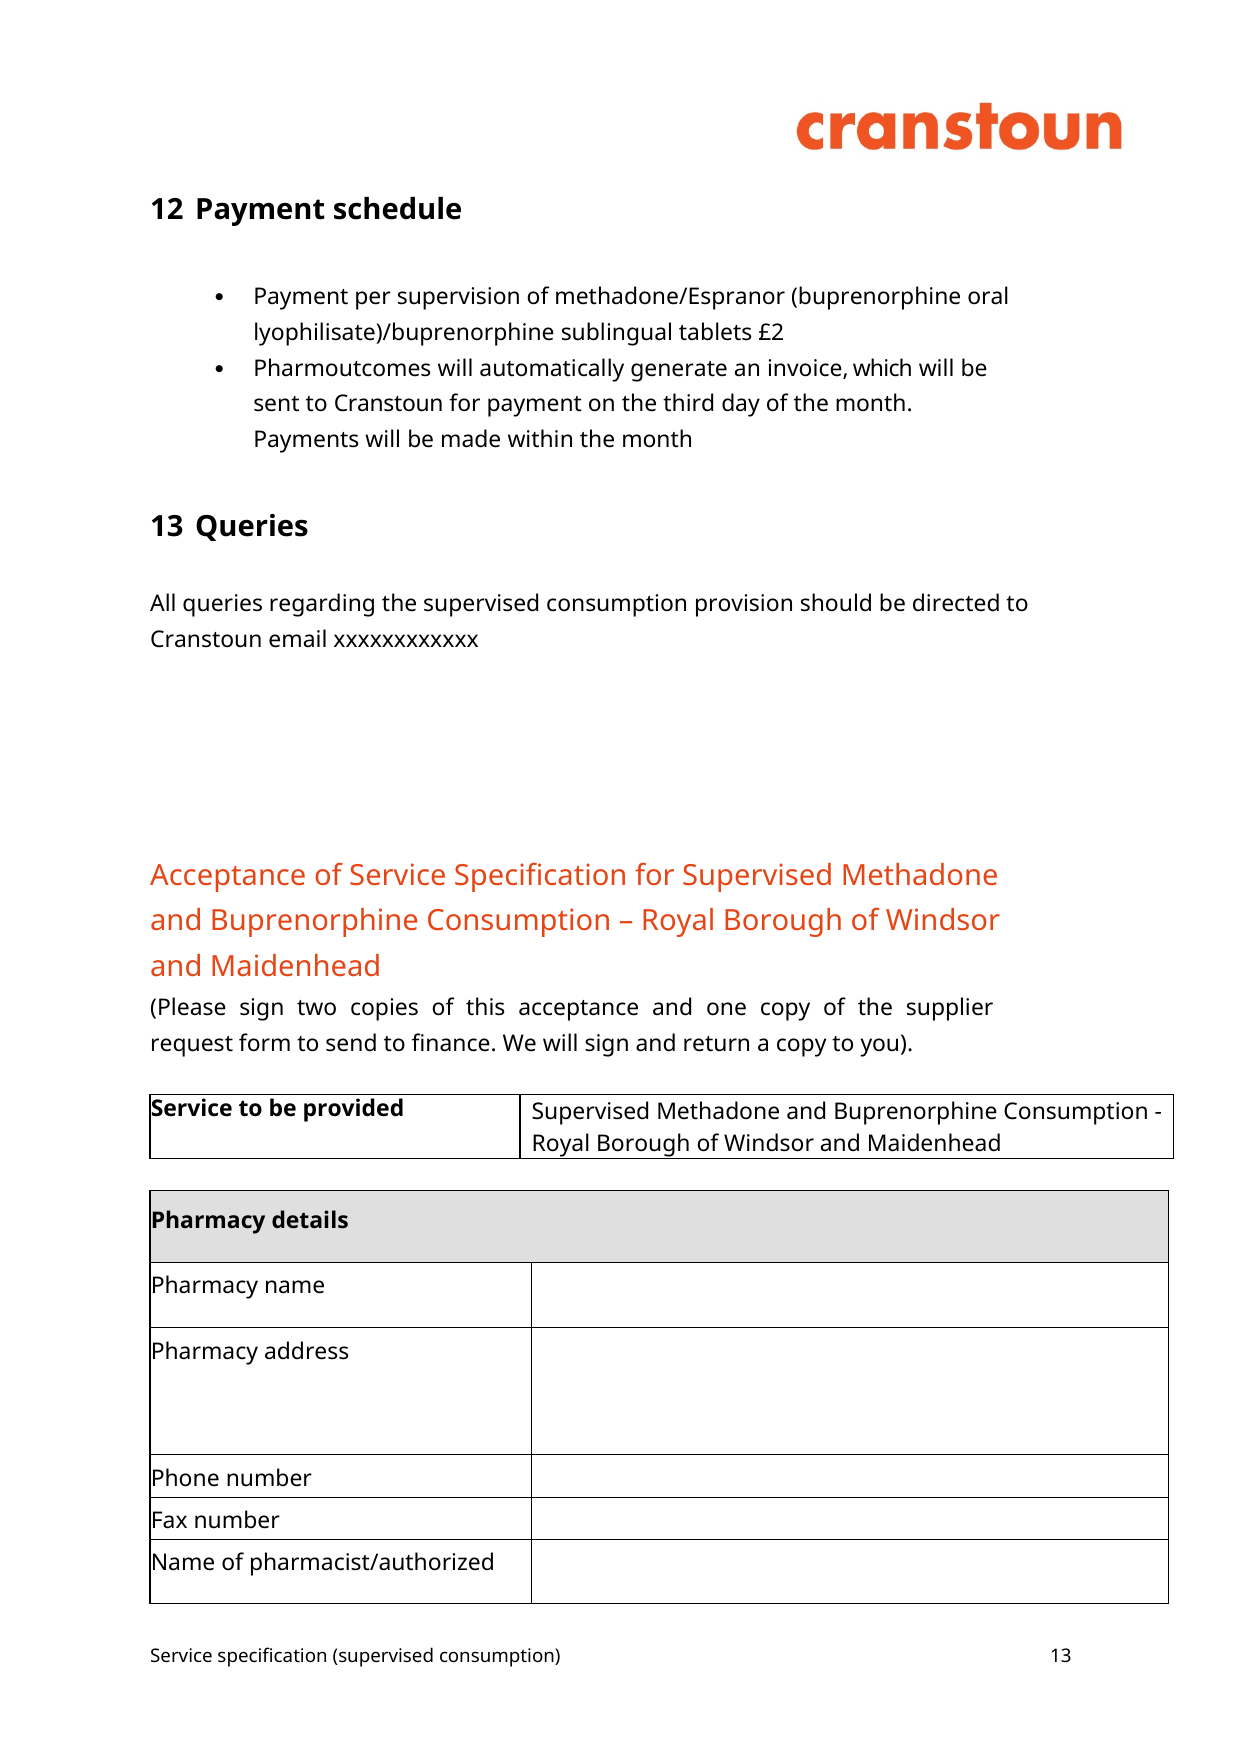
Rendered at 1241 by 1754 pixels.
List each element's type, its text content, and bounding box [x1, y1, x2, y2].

table_cell [532, 1498, 1168, 1539]
table_header Service to be provided [151, 1095, 519, 1158]
table_cell [532, 1455, 1168, 1497]
picture [783, 70, 1125, 159]
text Payment schedule [150, 188, 1090, 228]
text Acceptance of Service Specification for Supervised Methadone and Buprenorphine Consumption – Royal Borough of Windsor and Maidenhead [150, 854, 1007, 985]
table_cell Pharmacy address [151, 1328, 531, 1454]
list Pharmoutcomes will automatically generate an invoice, which will be sent to Cranstoun for payment on the third day of the month. Payments will be made within the month [216, 351, 1000, 454]
table_cell [532, 1263, 1168, 1327]
text Queries [150, 505, 1090, 544]
table_header Pharmacy details [151, 1191, 1168, 1262]
table_cell Pharmacy name [151, 1263, 531, 1327]
table_cell Phone number [151, 1455, 531, 1497]
table_cell Name of pharmacist/authorized signatory signing service specification [151, 1540, 531, 1603]
table_cell [532, 1328, 1168, 1454]
table_header Supervised Methadone and Buprenorphine Consumption - Royal Borough of Windsor and Maidenhead [521, 1095, 1173, 1158]
list Payment per supervision of methadone/Espranor (buprenorphine oral lyophilisate)/buprenorphine sublingual tablets £2 [216, 279, 1090, 347]
table_cell Fax number [151, 1498, 531, 1539]
text (Please sign two copies of this acceptance and one copy of the supplier request form to send to finance. We will sign and return a copy to you). [150, 991, 995, 1058]
table_cell [532, 1540, 1168, 1603]
text All queries regarding the supervised consumption provision should be directed to Cranstoun email xxxxxxxxxxxx [150, 587, 1090, 654]
